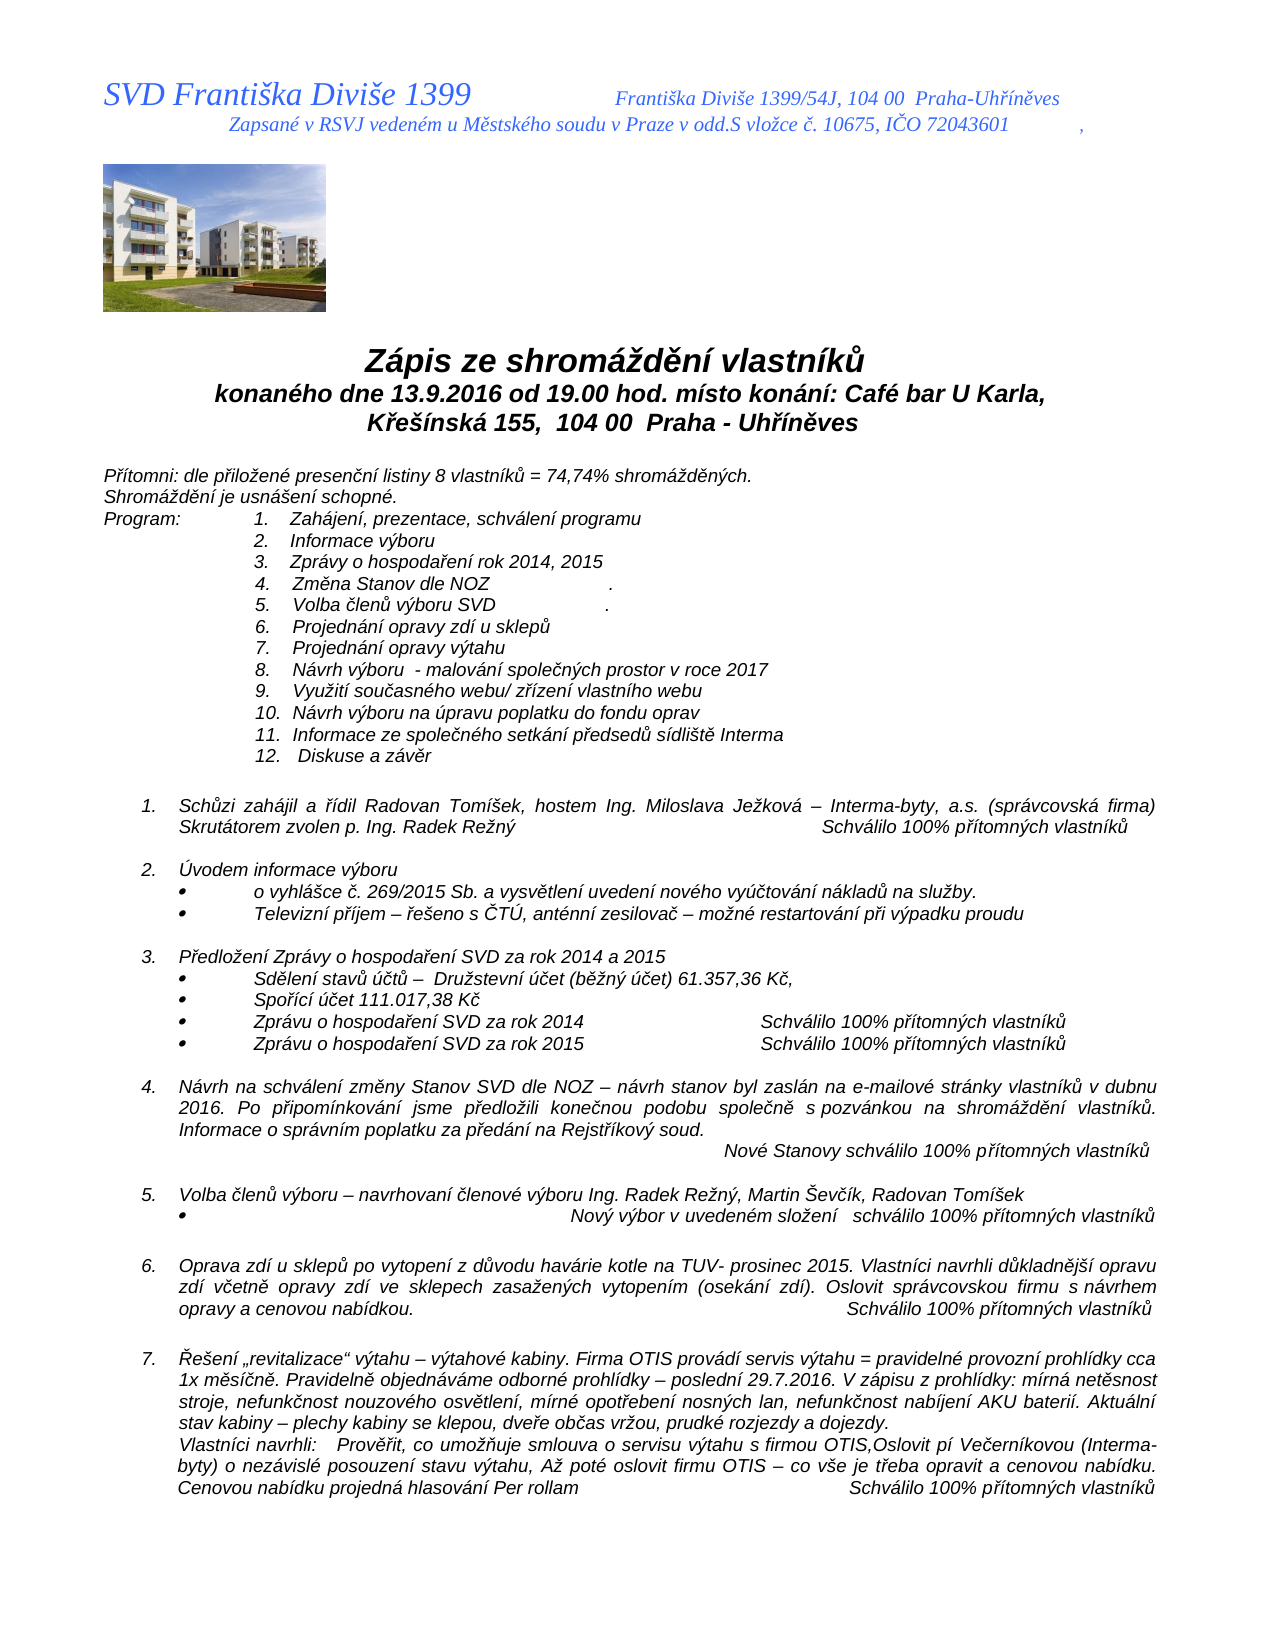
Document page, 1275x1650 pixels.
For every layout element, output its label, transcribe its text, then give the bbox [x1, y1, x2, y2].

list Diskuse a závěr [255, 745, 1157, 767]
list Volba členů výboru – navrhovaní členové výboru Ing. Radek Režný, Martin Ševčík, Radovan Tomíšek [141, 1183, 1157, 1205]
list Návrh výboru - malování společných prostor v roce 2017 [255, 659, 1157, 680]
text Nové Stanovy schválilo 100% přítomných vlastníků [178, 1140, 1157, 1162]
list Oprava zdí u sklepů po vytopení z důvodu havárie kotle na TUV- prosinec 2015. Vlastníci navrhli důkladnější opravu zdí včetně opravy zdí ve sklepech zasažených vytopením (osekání zdí). Oslovit správcovskou firmu s návrhem opravy a cenovou nabídkou. Schválilo 100% přítomných vlastníků [141, 1254, 1157, 1319]
list Návrh na schválení změny Stanov SVD dle NOZ – návrh stanov byl zaslán na e-mailové stránky vlastníků v dubnu 2016. Po připomínkování jsme předložili konečnou podobu společně s pozvánkou na shromáždění vlastníků. Informace o správním poplatku za předání na Rejstříkový soud. [141, 1076, 1157, 1140]
list Předložení Zprávy o hospodaření SVD za rok 2015 [141, 946, 1157, 967]
text Shromáždění je usnášení schopné. [103, 486, 1157, 508]
list Informace ze společného setkání předsedů sídliště Interma [255, 723, 1157, 745]
text 3. Zprávy o hospodaření rok 2014, 2015 [103, 551, 1157, 572]
text konaného dne 13.9.2016 od 19.00 hod. místo konání: Café bar U Karla, [103, 379, 1157, 408]
list Řešení „revitalizace“ výtahu – výtahové kabiny. Firma OTIS provádí servis výtahu = pravidelné provozní prohlídky cca 1x měsíčně. Pravidelně objednáváme odborné prohlídky – poslední 29.7.2016. V zápisu z prohlídky: mírná netěsnost stroje, nefunkčnost nouzového osvětlení, mírné opotřebení nosných lan, nefunkčnost nabíjení AKU baterií. Aktuální stav kabiny – plechy kabiny se klepou, dveře občas vržou, prudké rozjezdy a dojezdy. [141, 1347, 1157, 1433]
list Zprávu o hospodaření SVD za rok 2014 Schválilo 100% přítomných vlastníků [177, 1011, 1122, 1032]
text Křešínská 155, 104 00 Praha - Uhříněves [103, 408, 1157, 437]
text Vlastníci navrhli: Prověřit, co umožňuje smlouva o servisu výtahu s firmou OTIS,Oslovit pí Večerníkovou (Interma-byty) o nezávislé posouzení stavu výtahu, Až poté oslovit firmu OTIS – co vše je třeba opravit a cenovou nabídku. Cenovou nabídku projedná hlasování Per rollam Schválilo 100% přítomných vlastníků [177, 1433, 1157, 1498]
list Změna Stanov dle NOZ . [255, 572, 1157, 594]
text 2. Informace výboru [180, 529, 1157, 551]
list Návrh výboru na úpravu poplatku do fondu oprav [255, 702, 1157, 723]
text Přítomni: dle přiložené presenční listiny 8 vlastníků = 74,74% shromážděných. [103, 465, 1157, 486]
list Schůzi zahájil a řídil Radovan Tomíšek, hostem Ing. Miloslava Ježková – Interma-byty, a.s. (správcovská firma) Skrutátorem zvolen p. Ing. Radek Režný Schválilo 100% přítomných vlastníků [141, 794, 1157, 838]
list Volba členů výboru SVD . [255, 594, 1157, 616]
list Zprávu o hospodaření SVD za rok 2015 Schválilo 100% přítomných vlastníků [177, 1032, 1157, 1054]
list Sdělení stavů účtů – Družstevní účet (běžný účet) 61.357,36 Kč, [177, 967, 1157, 989]
list Projednání opravy výtahu [255, 637, 1157, 659]
picture [103, 164, 326, 312]
list Úvodem informace výboru [141, 859, 1157, 881]
list Nový výbor v uvedeném složení schválilo 100% přítomných vlastníků [177, 1205, 1157, 1227]
list Využití současného webu/ zřízení vlastního webu [255, 680, 1157, 702]
list o vyhlášce č. 269/2015 Sb. a vysvětlení uvedení nového vyúčtování nákladů na služby. [177, 881, 1157, 902]
list Spořící účet 111.017,38 Kč [177, 989, 1157, 1011]
list Televizní příjem – řešeno s ČTÚ, anténní zesilovač – možné restartování při výpadku proudu [177, 902, 1157, 924]
text Program: 1. Zahájení, prezentace, schválení programu [103, 508, 1157, 529]
list Projednání opravy zdí u sklepů [255, 616, 1157, 637]
text Zápis ze shromáždění vlastníků [103, 341, 1157, 379]
